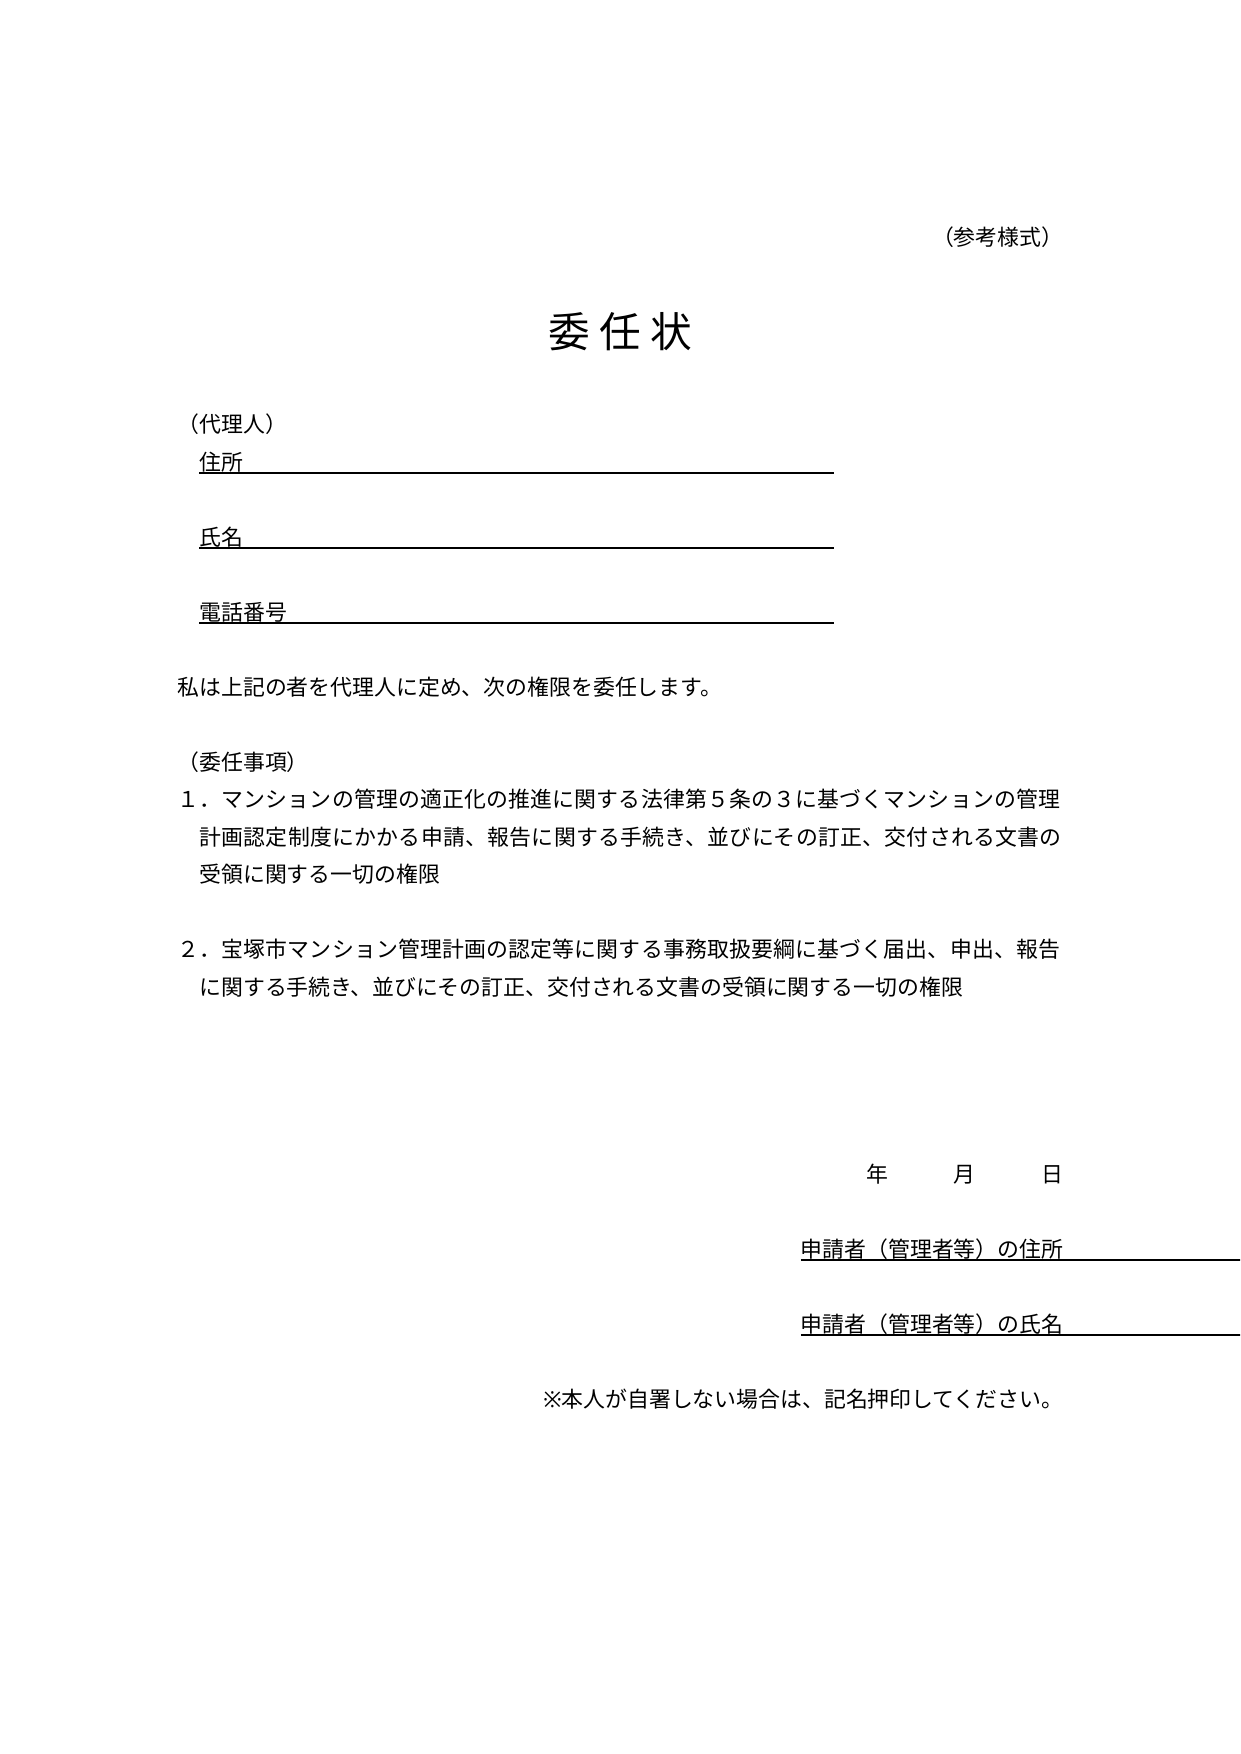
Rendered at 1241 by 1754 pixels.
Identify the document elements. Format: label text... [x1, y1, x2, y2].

text １．マンションの管理の適正化の推進に関する法律第５条の３に基づくマンションの管理計画認定制度にかかる申請、報告に関する手続き、並びにその訂正、交付される文書の受領に関する一切の権限 [177, 779, 1063, 892]
text 年 月 日 [177, 1154, 1063, 1192]
text （参考様式） [177, 217, 1063, 254]
text 住所 [177, 442, 1063, 479]
text ※本人が自署しない場合は、記名押印してください。 [177, 1379, 1063, 1417]
text （代理人） [177, 404, 1063, 442]
text 氏名 [177, 517, 1063, 554]
text 私は上記の者を代理人に定め、次の権限を委任します。 [177, 667, 1063, 704]
text 電話番号 [177, 592, 1063, 629]
text 委 任 状 [177, 292, 1063, 367]
text ２．宝塚市マンション管理計画の認定等に関する事務取扱要綱に基づく届出、申出、報告に関する手続き、並びにその訂正、交付される文書の受領に関する一切の権限 [177, 929, 1063, 1004]
text 申請者（管理者等）の住所 [177, 1229, 1063, 1267]
text （委任事項） [177, 742, 1063, 779]
text 申請者（管理者等）の氏名 [177, 1304, 1063, 1342]
